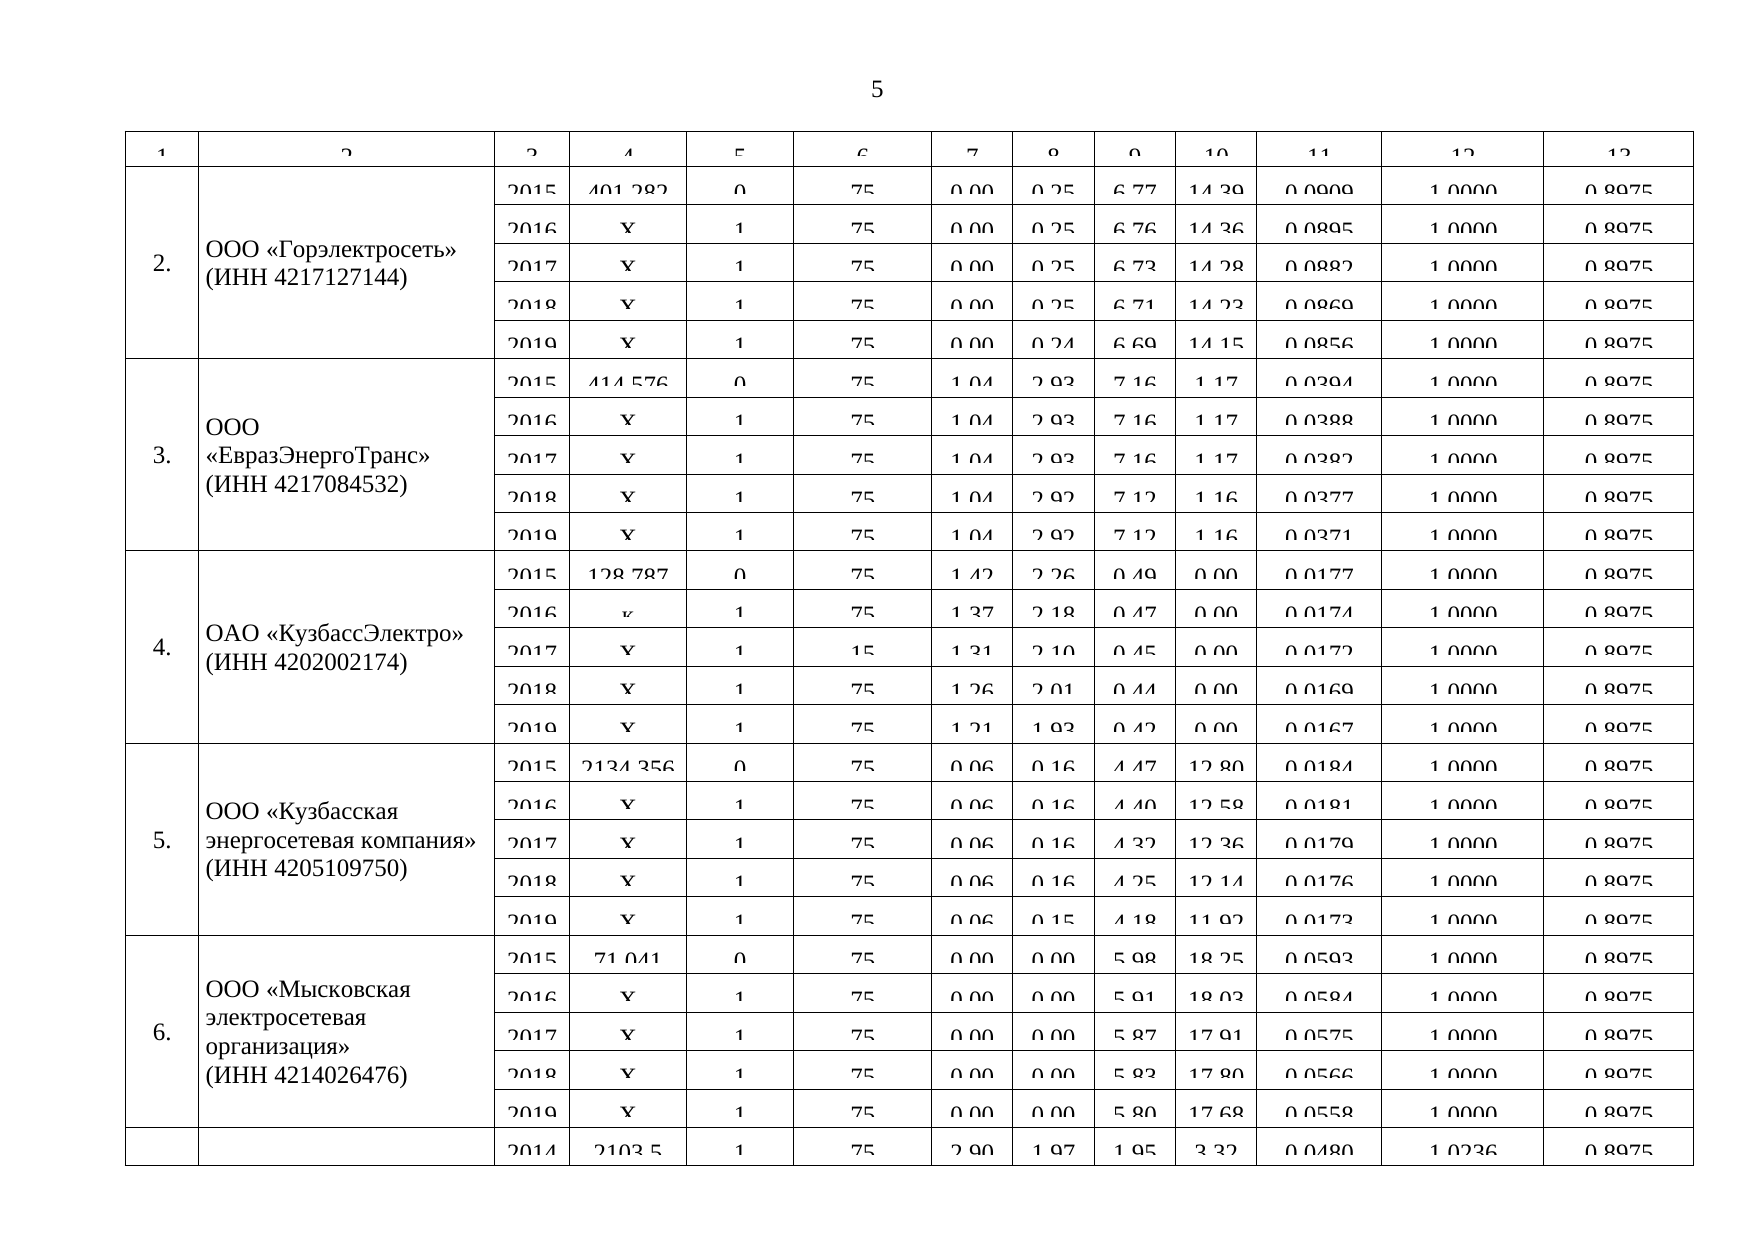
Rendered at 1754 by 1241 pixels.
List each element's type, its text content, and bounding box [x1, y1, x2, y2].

table_cell 4,32 [1095, 820, 1175, 858]
table_cell 3. [126, 359, 198, 550]
table_cell 75 [794, 359, 931, 397]
table_cell 1,21 [932, 705, 1012, 742]
table_cell 0,44 [1095, 667, 1175, 704]
table_cell 0,0172 [1257, 628, 1381, 666]
table_cell 2018 [495, 282, 569, 320]
table_cell 0,0167 [1257, 705, 1381, 742]
table_cell 6,73 [1095, 244, 1175, 281]
table_cell 2134,356 [570, 744, 686, 781]
table_cell 2016 [495, 974, 569, 1012]
table_header 13 [1544, 132, 1693, 166]
table_cell 0,0377 [1257, 475, 1381, 512]
table_cell 1,0000 [1382, 167, 1543, 204]
table_header 8 [1013, 132, 1094, 166]
table_cell 2016 [495, 205, 569, 243]
table_cell 6,77 [1095, 167, 1175, 204]
table_cell 1 [687, 205, 793, 243]
table_cell 7,12 [1095, 475, 1175, 512]
table_header 11 [1257, 132, 1381, 166]
table_cell 2015 [495, 744, 569, 781]
table_cell 128,787 [570, 551, 686, 589]
table_header 6 [794, 132, 931, 166]
table_cell 0,8975 [1544, 436, 1693, 473]
table_cell 1 [687, 436, 793, 473]
table_cell 0,00 [1176, 705, 1256, 742]
table_cell 2,26 [1013, 551, 1094, 589]
table_cell 0,00 [1013, 1013, 1094, 1050]
table_cell 14,23 [1176, 282, 1256, 320]
table_cell 0 [687, 167, 793, 204]
table_cell 7,12 [1095, 513, 1175, 550]
table_cell 12,14 [1176, 859, 1256, 896]
table_cell 0,16 [1013, 744, 1094, 781]
table_cell 1,0000 [1382, 244, 1543, 281]
table_cell 0 [687, 936, 793, 973]
table_cell X [570, 475, 686, 512]
table_cell 1,26 [932, 667, 1012, 704]
table_cell 0,0856 [1257, 321, 1381, 358]
table_cell 75 [794, 744, 931, 781]
table_cell 0,0480 [1257, 1128, 1381, 1165]
table_cell 4,40 [1095, 782, 1175, 819]
table_cell X [570, 897, 686, 935]
table_cell 0,0909 [1257, 167, 1381, 204]
table_cell 0,0169 [1257, 667, 1381, 704]
table_cell 5,87 [1095, 1013, 1175, 1050]
table_header 3 [495, 132, 569, 166]
table_cell 1 [687, 782, 793, 819]
table_cell 1,0000 [1382, 398, 1543, 435]
table_cell 1,0000 [1382, 936, 1543, 973]
table_cell 2015 [495, 359, 569, 397]
table_cell 1 [687, 705, 793, 742]
table_cell 75 [794, 705, 931, 742]
table_cell X [570, 782, 686, 819]
table_cell 4,47 [1095, 744, 1175, 781]
table_cell 1,0000 [1382, 513, 1543, 550]
table_cell 1,04 [932, 513, 1012, 550]
table_cell 1,42 [932, 551, 1012, 589]
table_cell 1,16 [1176, 475, 1256, 512]
table_cell ОАО «КузбассЭлектро» (ИНН 4202002174) [199, 551, 494, 742]
table_cell 0,8975 [1544, 936, 1693, 973]
table_cell X [570, 859, 686, 896]
table_cell 3,32 [1176, 1128, 1256, 1165]
table_cell 1,0000 [1382, 667, 1543, 704]
table_cell 2017 [495, 628, 569, 666]
table_cell 1 [687, 244, 793, 281]
table_cell 0,0174 [1257, 590, 1381, 627]
table_cell 0,00 [932, 936, 1012, 973]
table_cell 0,47 [1095, 590, 1175, 627]
table_cell 4,18 [1095, 897, 1175, 935]
table_cell 75 [794, 205, 931, 243]
table_cell 12,58 [1176, 782, 1256, 819]
table_cell 0,00 [932, 1090, 1012, 1127]
table_header 9 [1095, 132, 1175, 166]
table_cell 6,71 [1095, 282, 1175, 320]
table_cell 0 [687, 744, 793, 781]
table_cell 2017 [495, 244, 569, 281]
table_cell X [570, 667, 686, 704]
table_cell 0,8975 [1544, 398, 1693, 435]
table_cell 0,8975 [1544, 897, 1693, 935]
table_cell 1,0000 [1382, 321, 1543, 358]
table_cell 0,8975 [1544, 321, 1693, 358]
table_cell 2017 [495, 1013, 569, 1050]
table_cell 1,0000 [1382, 1090, 1543, 1127]
table_cell 1 [687, 897, 793, 935]
table_cell 0,00 [932, 205, 1012, 243]
table_cell 0 [687, 551, 793, 589]
table_cell 0,8975 [1544, 859, 1693, 896]
table_cell 0,8975 [1544, 282, 1693, 320]
table_cell 1 [687, 859, 793, 896]
table_cell 0,0593 [1257, 936, 1381, 973]
table_cell 4,25 [1095, 859, 1175, 896]
table_cell 0,06 [932, 859, 1012, 896]
table_cell 0,15 [1013, 897, 1094, 935]
table_cell 75 [794, 1128, 931, 1165]
table_cell 0,06 [932, 897, 1012, 935]
table_cell 0,00 [932, 974, 1012, 1012]
table_cell 1 [687, 1051, 793, 1088]
table_cell 1,0000 [1382, 205, 1543, 243]
table_cell 5,91 [1095, 974, 1175, 1012]
table_header 1 [126, 132, 198, 166]
table_cell 2,93 [1013, 436, 1094, 473]
table_cell 1,04 [932, 398, 1012, 435]
table_header 4 [570, 132, 686, 166]
table_cell X [570, 513, 686, 550]
table_cell X [570, 282, 686, 320]
table_cell ООО «Кузбасская энергосетевая компания» (ИНН 4205109750) [199, 744, 494, 935]
table_cell 1,0000 [1382, 744, 1543, 781]
table_cell 14,28 [1176, 244, 1256, 281]
table_cell 71,041 [570, 936, 686, 973]
table_cell 1 [687, 475, 793, 512]
table_cell X [570, 628, 686, 666]
table_cell 0,25 [1013, 244, 1094, 281]
table_cell 75 [794, 398, 931, 435]
table_cell 1 [687, 590, 793, 627]
table_cell 2015 [495, 167, 569, 204]
table_cell 2. [126, 167, 198, 358]
table_cell 0,00 [932, 1051, 1012, 1088]
table_cell 14,39 [1176, 167, 1256, 204]
table_cell 0,8975 [1544, 782, 1693, 819]
table_cell 2018 [495, 859, 569, 896]
table_cell X [570, 974, 686, 1012]
table_cell 2017 [495, 436, 569, 473]
table_cell 401,282 [570, 167, 686, 204]
table_cell 0,8975 [1544, 475, 1693, 512]
table_cell 1 [687, 1128, 793, 1165]
table_cell 1,95 [1095, 1128, 1175, 1165]
table_cell к [570, 590, 686, 627]
table_cell 0,00 [1013, 1090, 1094, 1127]
table_cell 0,16 [1013, 782, 1094, 819]
table_cell 0,00 [932, 244, 1012, 281]
table_cell 0,0177 [1257, 551, 1381, 589]
table_cell 0,8975 [1544, 1090, 1693, 1127]
table_cell 2018 [495, 667, 569, 704]
table_cell 2017 [495, 820, 569, 858]
table_cell 11,92 [1176, 897, 1256, 935]
table_cell 0,8975 [1544, 551, 1693, 589]
table_cell 1 [687, 513, 793, 550]
table_cell 1,17 [1176, 436, 1256, 473]
table_cell 0,0882 [1257, 244, 1381, 281]
table_cell X [570, 321, 686, 358]
table_cell 2018 [495, 1051, 569, 1088]
table_header 12 [1382, 132, 1543, 166]
table_cell 1,0000 [1382, 590, 1543, 627]
table_cell 1,0000 [1382, 551, 1543, 589]
table_cell 1,97 [1013, 1128, 1094, 1165]
table_cell 0,00 [932, 1013, 1012, 1050]
table_cell 6,69 [1095, 321, 1175, 358]
table_cell 1,0000 [1382, 436, 1543, 473]
table_cell 0,8975 [1544, 359, 1693, 397]
table_cell X [570, 820, 686, 858]
table_cell 0,8975 [1544, 667, 1693, 704]
table_cell 75 [794, 1090, 931, 1127]
table_cell 0,8975 [1544, 1051, 1693, 1088]
table_cell 0,00 [1176, 628, 1256, 666]
table_cell 2019 [495, 705, 569, 742]
table_cell 0,8975 [1544, 513, 1693, 550]
table_cell 17,80 [1176, 1051, 1256, 1088]
table_cell 0,8975 [1544, 1128, 1693, 1165]
table_cell 0,00 [1013, 936, 1094, 973]
table_cell 0,8975 [1544, 820, 1693, 858]
table_cell 2018 [495, 475, 569, 512]
table_cell 75 [794, 859, 931, 896]
table_cell X [570, 1051, 686, 1088]
table_cell 14,15 [1176, 321, 1256, 358]
table_cell 1,0236 [1382, 1128, 1543, 1165]
table_cell 17,68 [1176, 1090, 1256, 1127]
table_cell X [570, 436, 686, 473]
table_cell 2015 [495, 936, 569, 973]
table_cell 7,16 [1095, 436, 1175, 473]
table_cell 1,04 [932, 475, 1012, 512]
table_cell 0,42 [1095, 705, 1175, 742]
table_cell 75 [794, 321, 931, 358]
table_cell 75 [794, 1013, 931, 1050]
table_cell ООО «Мысковская электросетевая организация» (ИНН 4214026476) [199, 936, 494, 1127]
table_cell 0,00 [932, 321, 1012, 358]
table_cell 75 [794, 244, 931, 281]
table_cell 1,31 [932, 628, 1012, 666]
table_cell 1,17 [1176, 359, 1256, 397]
table_cell 75 [794, 551, 931, 589]
table_cell 6,76 [1095, 205, 1175, 243]
table_cell 0,0176 [1257, 859, 1381, 896]
table_cell 1,0000 [1382, 859, 1543, 896]
table_cell 1,17 [1176, 398, 1256, 435]
table_cell 0,0566 [1257, 1051, 1381, 1088]
table_cell 0,8975 [1544, 974, 1693, 1012]
table_cell 0,00 [932, 167, 1012, 204]
table_cell 5,98 [1095, 936, 1175, 973]
table_cell 0,45 [1095, 628, 1175, 666]
table_cell 12,80 [1176, 744, 1256, 781]
table_cell 1 [687, 398, 793, 435]
table_cell 0,00 [1176, 667, 1256, 704]
table_cell 0,0584 [1257, 974, 1381, 1012]
table_cell 1,0000 [1382, 475, 1543, 512]
table_cell 1,04 [932, 436, 1012, 473]
table_cell 0,16 [1013, 820, 1094, 858]
table_cell 0,8975 [1544, 744, 1693, 781]
table_cell X [570, 705, 686, 742]
table_cell 1,0000 [1382, 628, 1543, 666]
table_cell 0,8975 [1544, 167, 1693, 204]
table_cell 2,93 [1013, 359, 1094, 397]
table_cell 2,10 [1013, 628, 1094, 666]
table_cell X [570, 1013, 686, 1050]
table_cell 1,0000 [1382, 782, 1543, 819]
table_cell 2016 [495, 590, 569, 627]
table_cell 2,92 [1013, 475, 1094, 512]
table_cell 1,37 [932, 590, 1012, 627]
table_cell 75 [794, 590, 931, 627]
table_header 2 [199, 132, 494, 166]
table_cell 1,93 [1013, 705, 1094, 742]
table_header 5 [687, 132, 793, 166]
table_cell X [570, 398, 686, 435]
table_cell ООО «Горэлектросеть» (ИНН 4217127144) [199, 167, 494, 358]
table_cell 5,80 [1095, 1090, 1175, 1127]
table_cell 6. [126, 936, 198, 1127]
table_cell 0 [687, 359, 793, 397]
table_cell 0,0558 [1257, 1090, 1381, 1127]
table_cell 414,576 [570, 359, 686, 397]
table_cell 1,04 [932, 359, 1012, 397]
table_cell 1 [687, 321, 793, 358]
table_cell 75 [794, 782, 931, 819]
table_cell 75 [794, 282, 931, 320]
table_cell 0,0184 [1257, 744, 1381, 781]
table_cell 18,03 [1176, 974, 1256, 1012]
table_cell 1,0000 [1382, 820, 1543, 858]
table_cell 75 [794, 475, 931, 512]
table_cell 1 [687, 282, 793, 320]
table_cell 0,0895 [1257, 205, 1381, 243]
table_cell 2015 [495, 551, 569, 589]
table_cell 14,36 [1176, 205, 1256, 243]
table_cell 0,0173 [1257, 897, 1381, 935]
table_cell 75 [794, 513, 931, 550]
table_cell X [570, 244, 686, 281]
table_cell 1 [687, 820, 793, 858]
table_cell 1 [687, 1090, 793, 1127]
table_cell 0,00 [1176, 590, 1256, 627]
table_cell 2019 [495, 897, 569, 935]
table_cell 2,18 [1013, 590, 1094, 627]
table_cell 2019 [495, 1090, 569, 1127]
table_cell 2103,5 [570, 1128, 686, 1165]
table_cell 1,0000 [1382, 897, 1543, 935]
table_header 10 [1176, 132, 1256, 166]
table_cell 1 [687, 667, 793, 704]
table_header 7 [932, 132, 1012, 166]
table_cell 0,0388 [1257, 398, 1381, 435]
table_cell 0,00 [1013, 974, 1094, 1012]
table_cell 5. [126, 744, 198, 935]
table_cell 0,8975 [1544, 205, 1693, 243]
table_cell 0,8975 [1544, 590, 1693, 627]
table_cell 2,93 [1013, 398, 1094, 435]
table_cell 2016 [495, 398, 569, 435]
table_cell 75 [794, 167, 931, 204]
table_cell 1 [687, 974, 793, 1012]
table_cell 0,0394 [1257, 359, 1381, 397]
table_cell 0,0179 [1257, 820, 1381, 858]
table_cell 0,0181 [1257, 782, 1381, 819]
table_cell 1 [687, 628, 793, 666]
table_cell 0,0869 [1257, 282, 1381, 320]
table_cell 75 [794, 667, 931, 704]
table_cell ООО «ЕвразЭнергоТранс» (ИНН 4217084532) [199, 359, 494, 550]
table_cell X [570, 1090, 686, 1127]
table_cell 12,36 [1176, 820, 1256, 858]
table_cell 0,00 [1013, 1051, 1094, 1088]
table_cell 75 [794, 1051, 931, 1088]
table_cell 7. [126, 1128, 198, 1165]
table_cell 1,0000 [1382, 705, 1543, 742]
table_cell 0,00 [932, 282, 1012, 320]
table_cell 2,01 [1013, 667, 1094, 704]
table_cell 75 [794, 974, 931, 1012]
table_cell 2019 [495, 513, 569, 550]
table_cell 7,16 [1095, 398, 1175, 435]
table_cell 2,92 [1013, 513, 1094, 550]
table_cell 17,91 [1176, 1013, 1256, 1050]
table_cell 0,16 [1013, 859, 1094, 896]
table_cell 2016 [495, 782, 569, 819]
table_cell 1,0000 [1382, 1013, 1543, 1050]
table_cell 0,06 [932, 744, 1012, 781]
table_cell 0,8975 [1544, 1013, 1693, 1050]
table_cell 0,8975 [1544, 628, 1693, 666]
table_cell 1,0000 [1382, 974, 1543, 1012]
table_cell 0,06 [932, 820, 1012, 858]
table_cell 0,49 [1095, 551, 1175, 589]
table_cell 0,24 [1013, 321, 1094, 358]
table_cell 0,0382 [1257, 436, 1381, 473]
table_cell 1,0000 [1382, 359, 1543, 397]
table_cell 2019 [495, 321, 569, 358]
table_cell 0,8975 [1544, 244, 1693, 281]
table_cell 7,16 [1095, 359, 1175, 397]
table_cell 0,25 [1013, 167, 1094, 204]
table_cell 0,0575 [1257, 1013, 1381, 1050]
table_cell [199, 1128, 494, 1165]
table_cell 75 [794, 936, 931, 973]
table_cell 75 [794, 897, 931, 935]
table_cell 1,0000 [1382, 1051, 1543, 1088]
table_cell 2,90 [932, 1128, 1012, 1165]
table_cell 75 [794, 820, 931, 858]
table_cell 5,83 [1095, 1051, 1175, 1088]
table_cell 0,00 [1176, 551, 1256, 589]
table_cell 0,8975 [1544, 705, 1693, 742]
table_cell 0,0371 [1257, 513, 1381, 550]
table_cell 1,0000 [1382, 282, 1543, 320]
table_cell 4. [126, 551, 198, 742]
table_cell 75 [794, 436, 931, 473]
table_cell 2014 [495, 1128, 569, 1165]
table_cell 1 [687, 1013, 793, 1050]
table_cell X [570, 205, 686, 243]
table_cell 0,25 [1013, 282, 1094, 320]
table_cell 1,16 [1176, 513, 1256, 550]
table_cell 0,06 [932, 782, 1012, 819]
table_cell 18,25 [1176, 936, 1256, 973]
table_cell 15 [794, 628, 931, 666]
table_cell 0,25 [1013, 205, 1094, 243]
